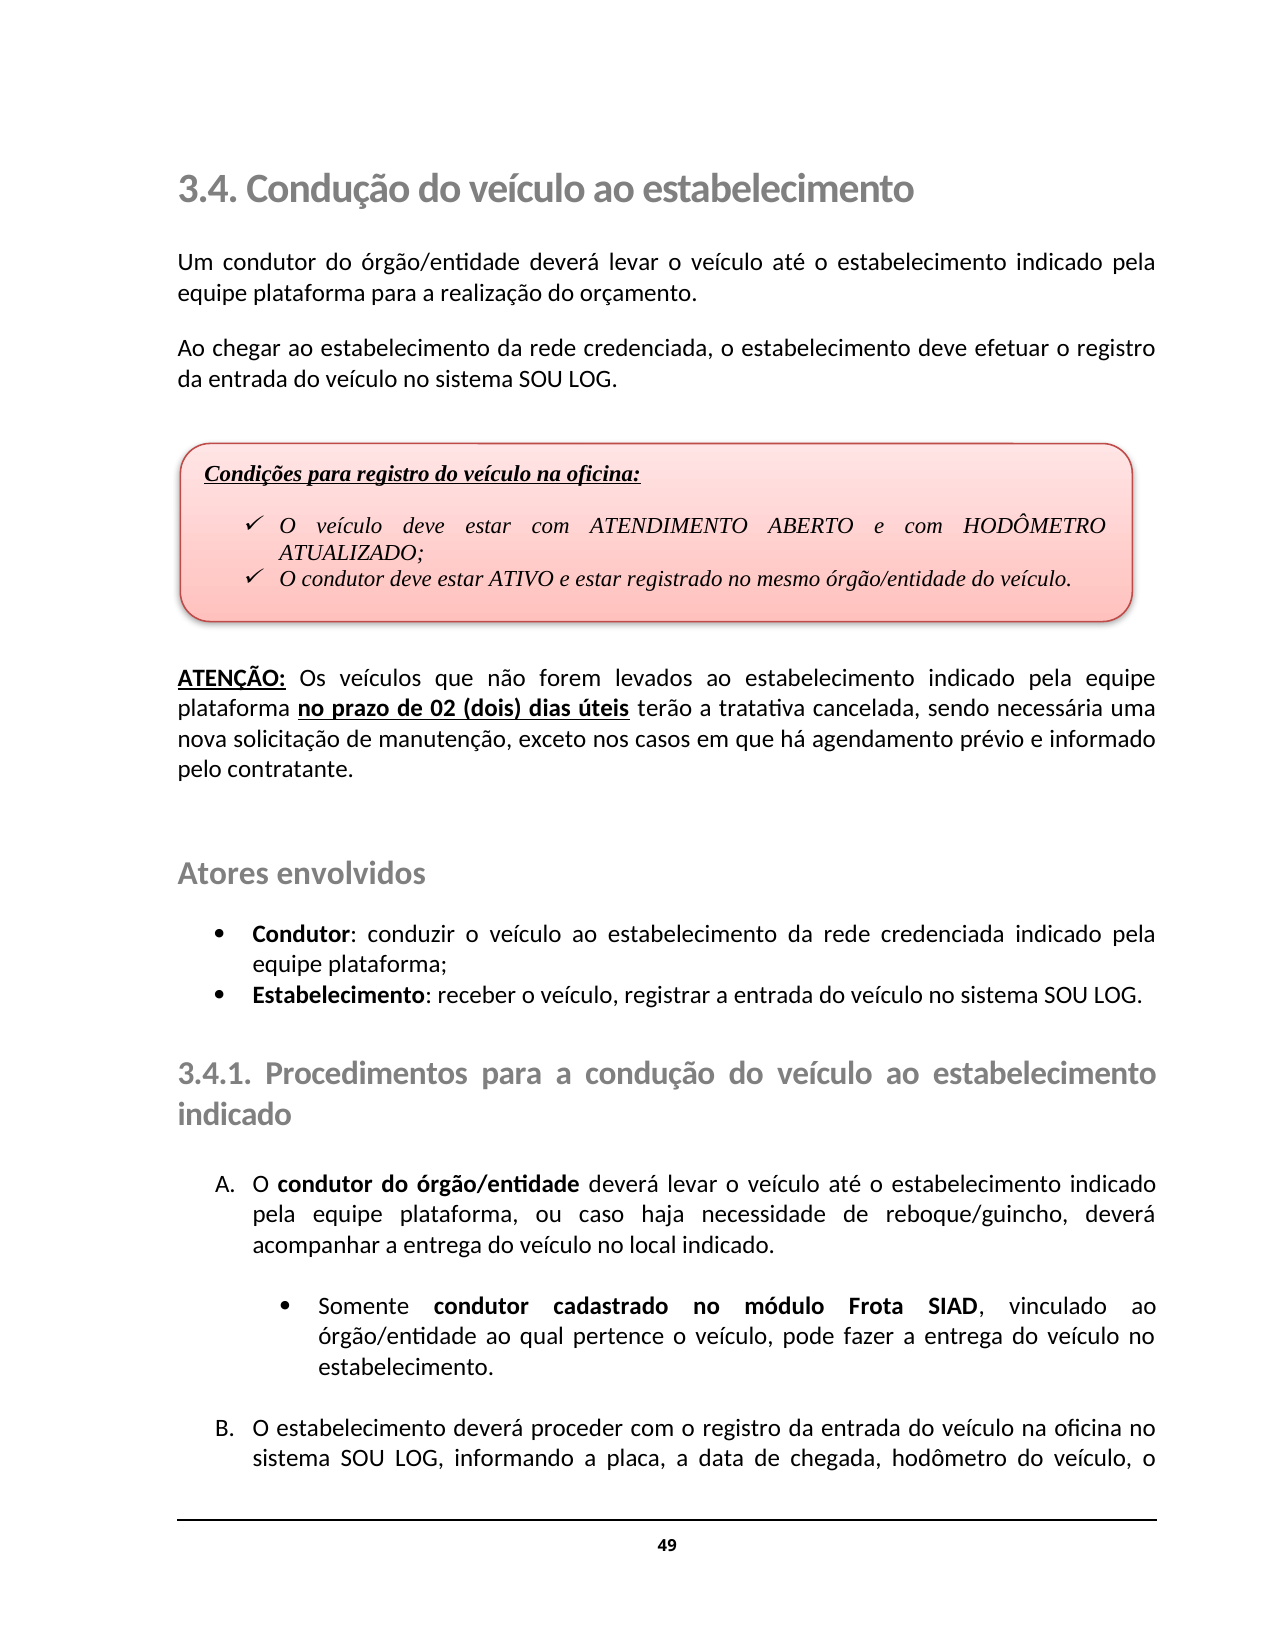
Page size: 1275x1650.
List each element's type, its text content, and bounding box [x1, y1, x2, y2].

list Condutor: conduzir o veículo ao estabelecimento da rede credenciada indicado pela equipe plataforma; [215, 918, 1157, 979]
list O condutor do órgão/entidade deverá levar o veículo até o estabelecimento indicado pela equipe plataforma, ou caso haja necessidade de reboque/guincho, deverá acompanhar a entrega do veículo no local indicado. [215, 1168, 1157, 1259]
text Atores envolvidos [177, 852, 1157, 893]
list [215, 1412, 1157, 1473]
text ATENÇÃO: Os veículos que não forem levados ao estabelecimento indicado pela equipe plataforma no prazo de 02 (dois) dias úteis terão a tratativa cancelada, sendo necessária uma nova solicitação de manutenção, exceto nos casos em que há agendamento prévio e informado pelo contratante. [177, 662, 1157, 784]
subtitle 3.4.1. Procedimentos para a condução do veículo ao estabelecimento indicado [177, 1052, 1157, 1134]
text Ao chegar ao estabelecimento da rede credenciada, o estabelecimento deve efetuar o registro da entrada do veículo no sistema SOU LOG. [177, 333, 1157, 394]
subtitle 3.4. Condução do veículo ao estabelecimento [177, 162, 1157, 212]
text Um condutor do órgão/entidade deverá levar o veículo até o estabelecimento indicado pela equipe plataforma para a realização do orçamento. [177, 247, 1157, 308]
list Somente condutor cadastrado no módulo Frota SIAD, vinculado ao órgão/entidade ao qual pertence o veículo, pode fazer a entrega do veículo no estabelecimento. [281, 1290, 1157, 1382]
list Estabelecimento: receber o veículo, registrar a entrada do veículo no sistema SOU LOG. [215, 979, 1157, 1009]
